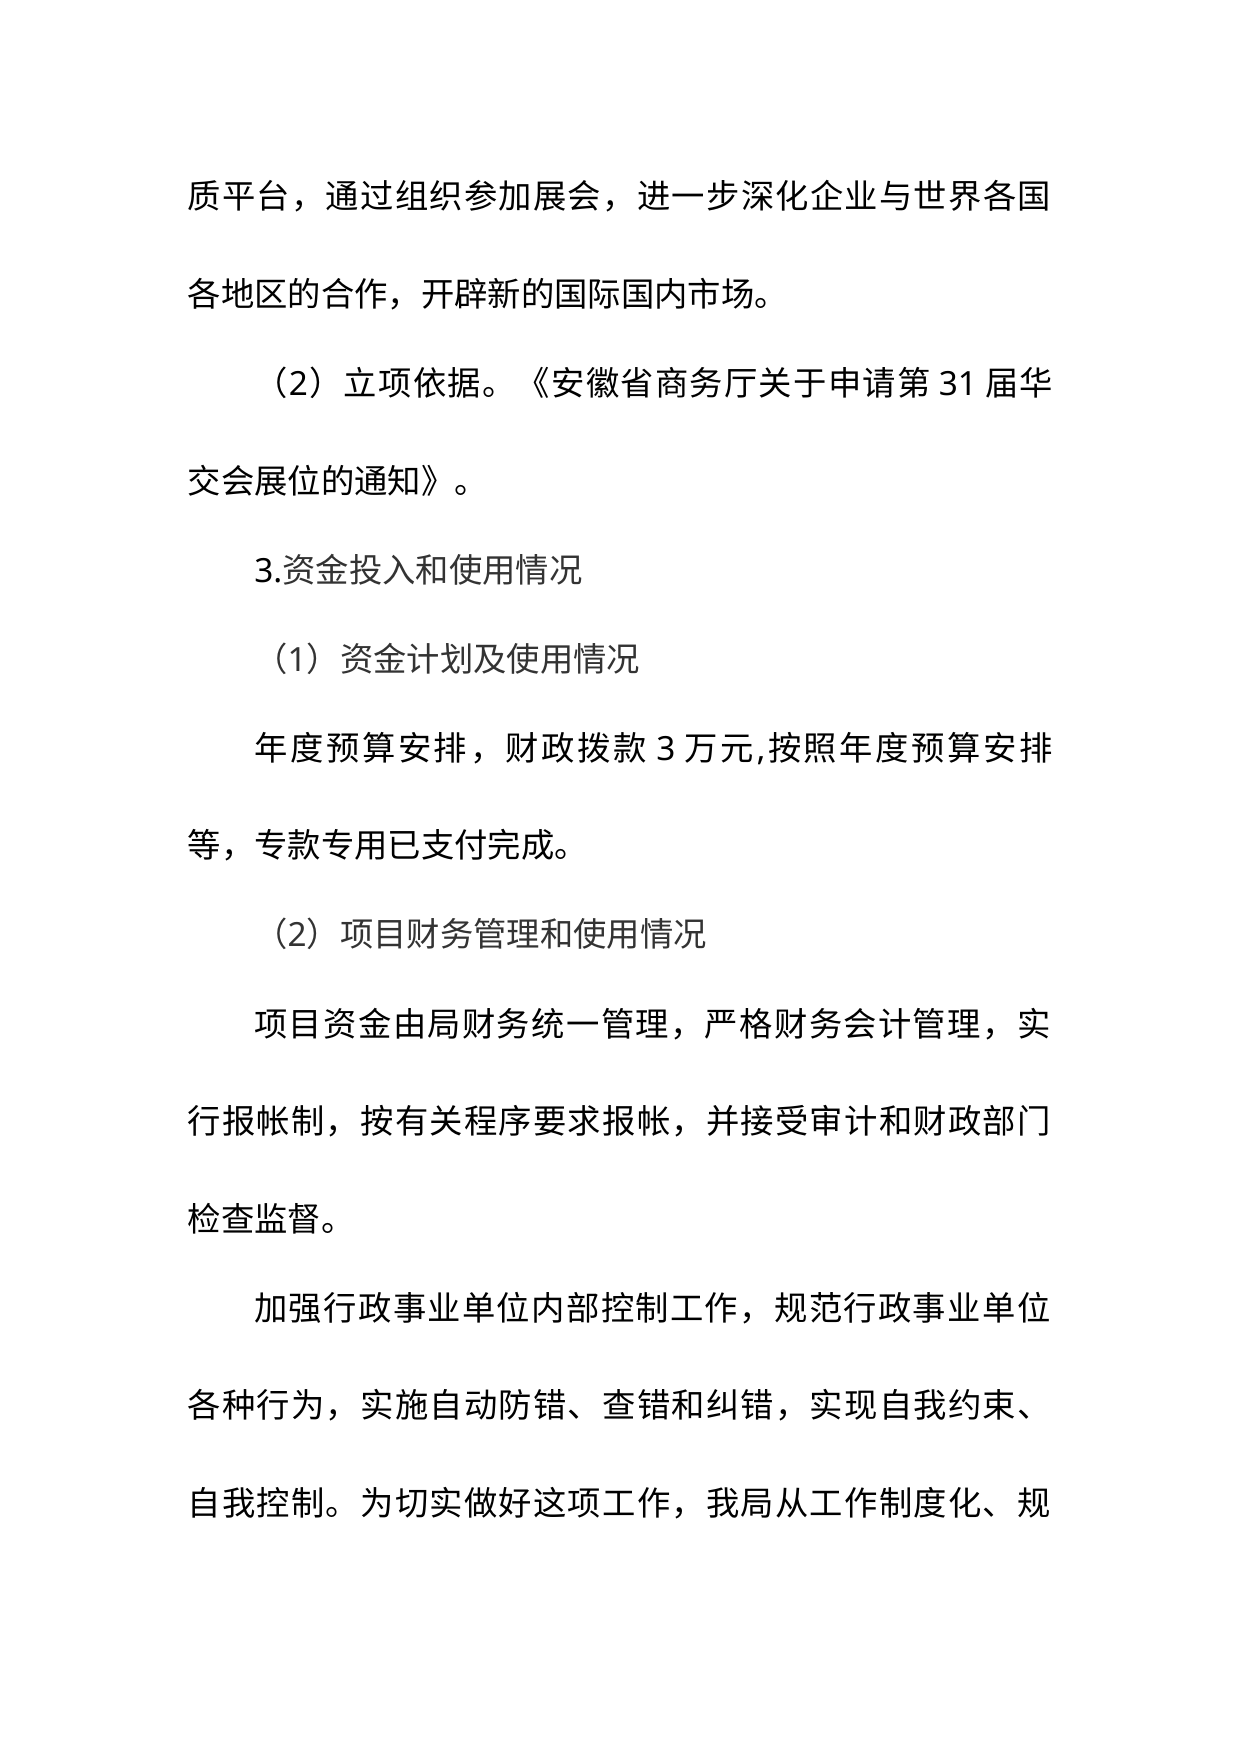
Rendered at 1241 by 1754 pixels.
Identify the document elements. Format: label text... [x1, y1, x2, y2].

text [187, 162, 1053, 324]
text （1）资金计划及使用情况 [187, 624, 1053, 689]
text 项目资金由局财务统一管理，严格财务会计管理，实行报帐制，按有关程序要求报帐，并接受审计和财政部门检查监督。 [187, 989, 1053, 1249]
text 年度预算安排，财政拨款3万元,按照年度预算安排等，专款专用已支付完成。 [187, 713, 1053, 876]
text （2）立项依据。《安徽省商务厅关于申请第31届华交会展位的通知》。 [187, 348, 1053, 511]
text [187, 1273, 1053, 1533]
text 3.资金投入和使用情况 [187, 535, 1053, 600]
text （2）项目财务管理和使用情况 [187, 900, 1053, 965]
